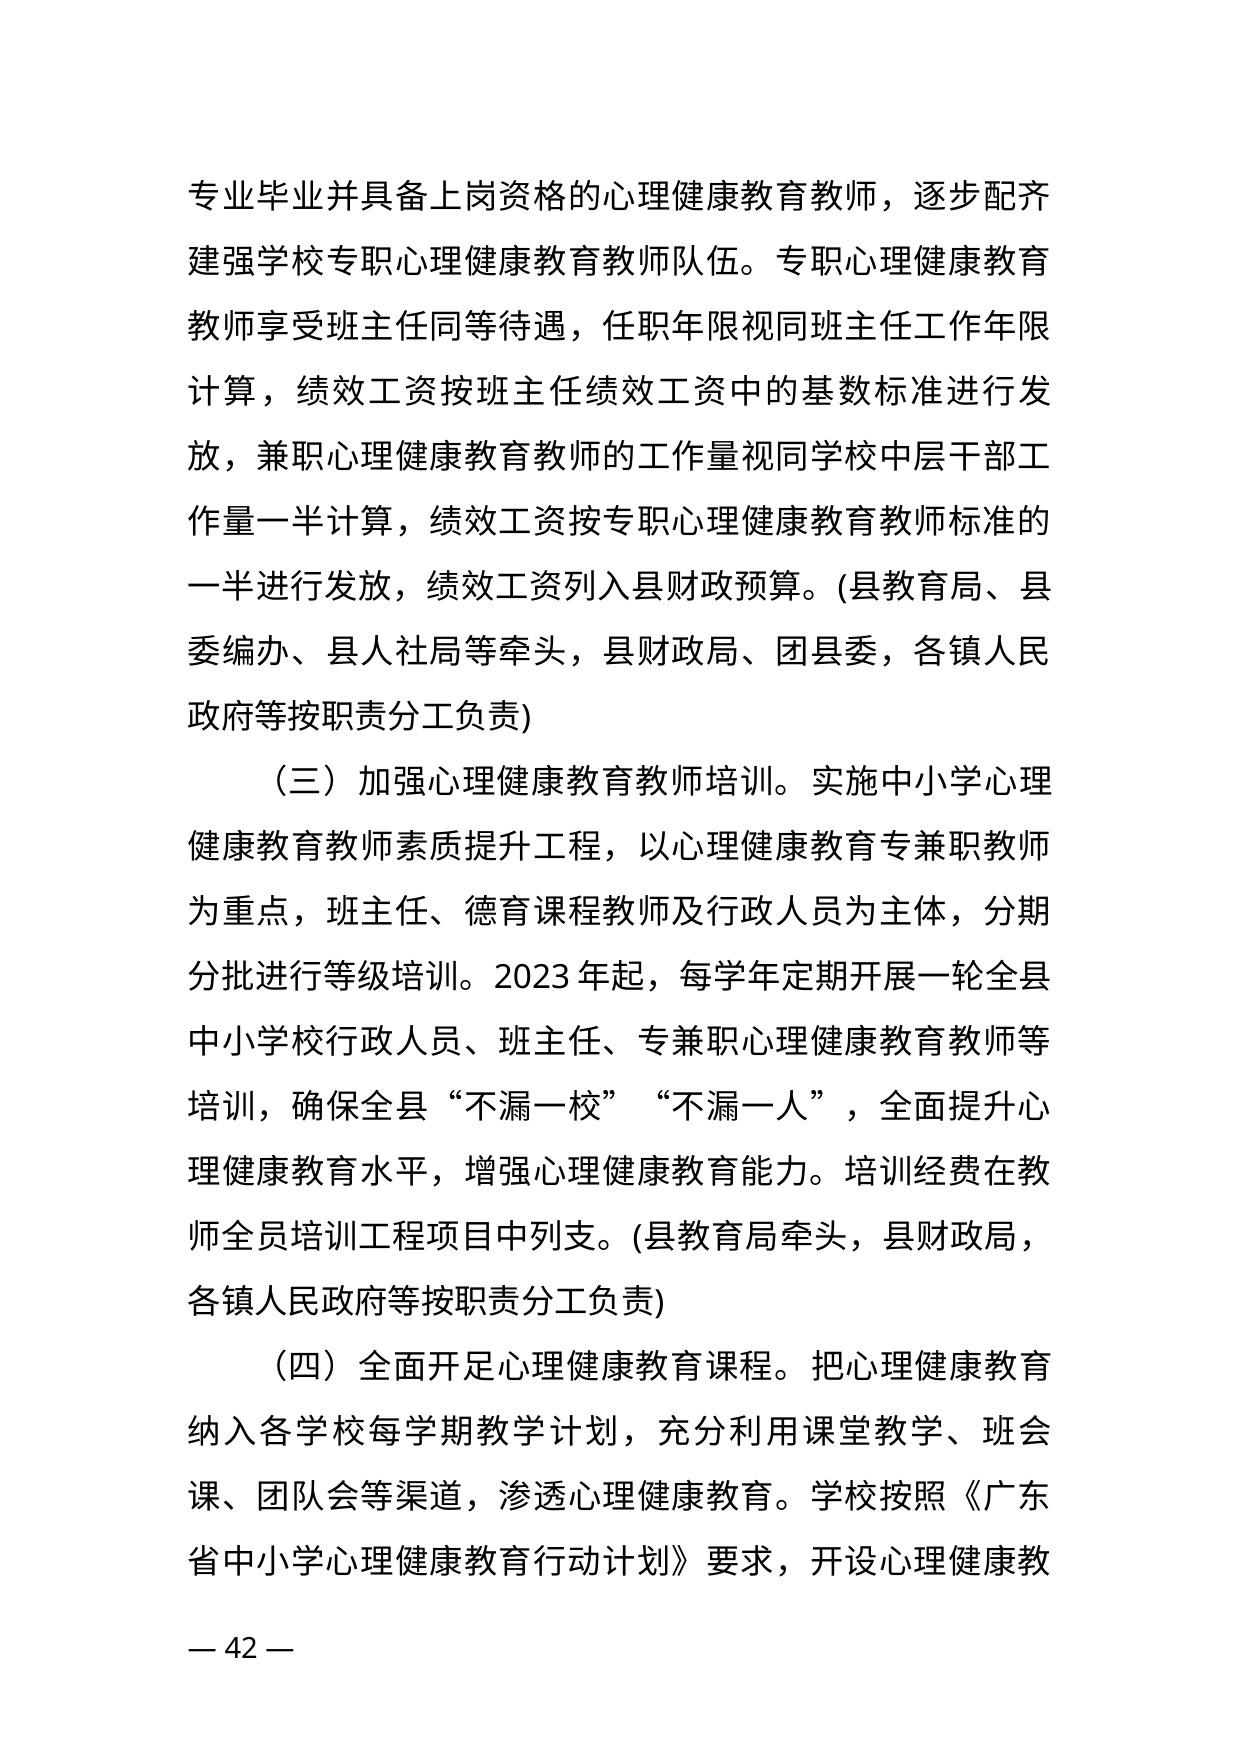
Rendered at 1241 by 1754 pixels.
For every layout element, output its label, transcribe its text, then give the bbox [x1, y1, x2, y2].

text （三）加强心理健康教育教师培训。实施中小学心理健康教育教师素质提升工程，以心理健康教育专兼职教师为重点，班主任、德育课程教师及行政人员为主体，分期分批进行等级培训。2023年起，每学年定期开展一轮全县中小学校行政人员、班主任、专兼职心理健康教育教师等培训，确保全县“不漏一校”“不漏一人”，全面提升心理健康教育水平，增强心理健康教育能力。培训经费在教师全员培训工程项目中列支。(县教育局牵头，县财政局，各镇人民政府等按职责分工负责) [187, 747, 1053, 1332]
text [187, 1332, 1053, 1592]
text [187, 162, 1053, 747]
